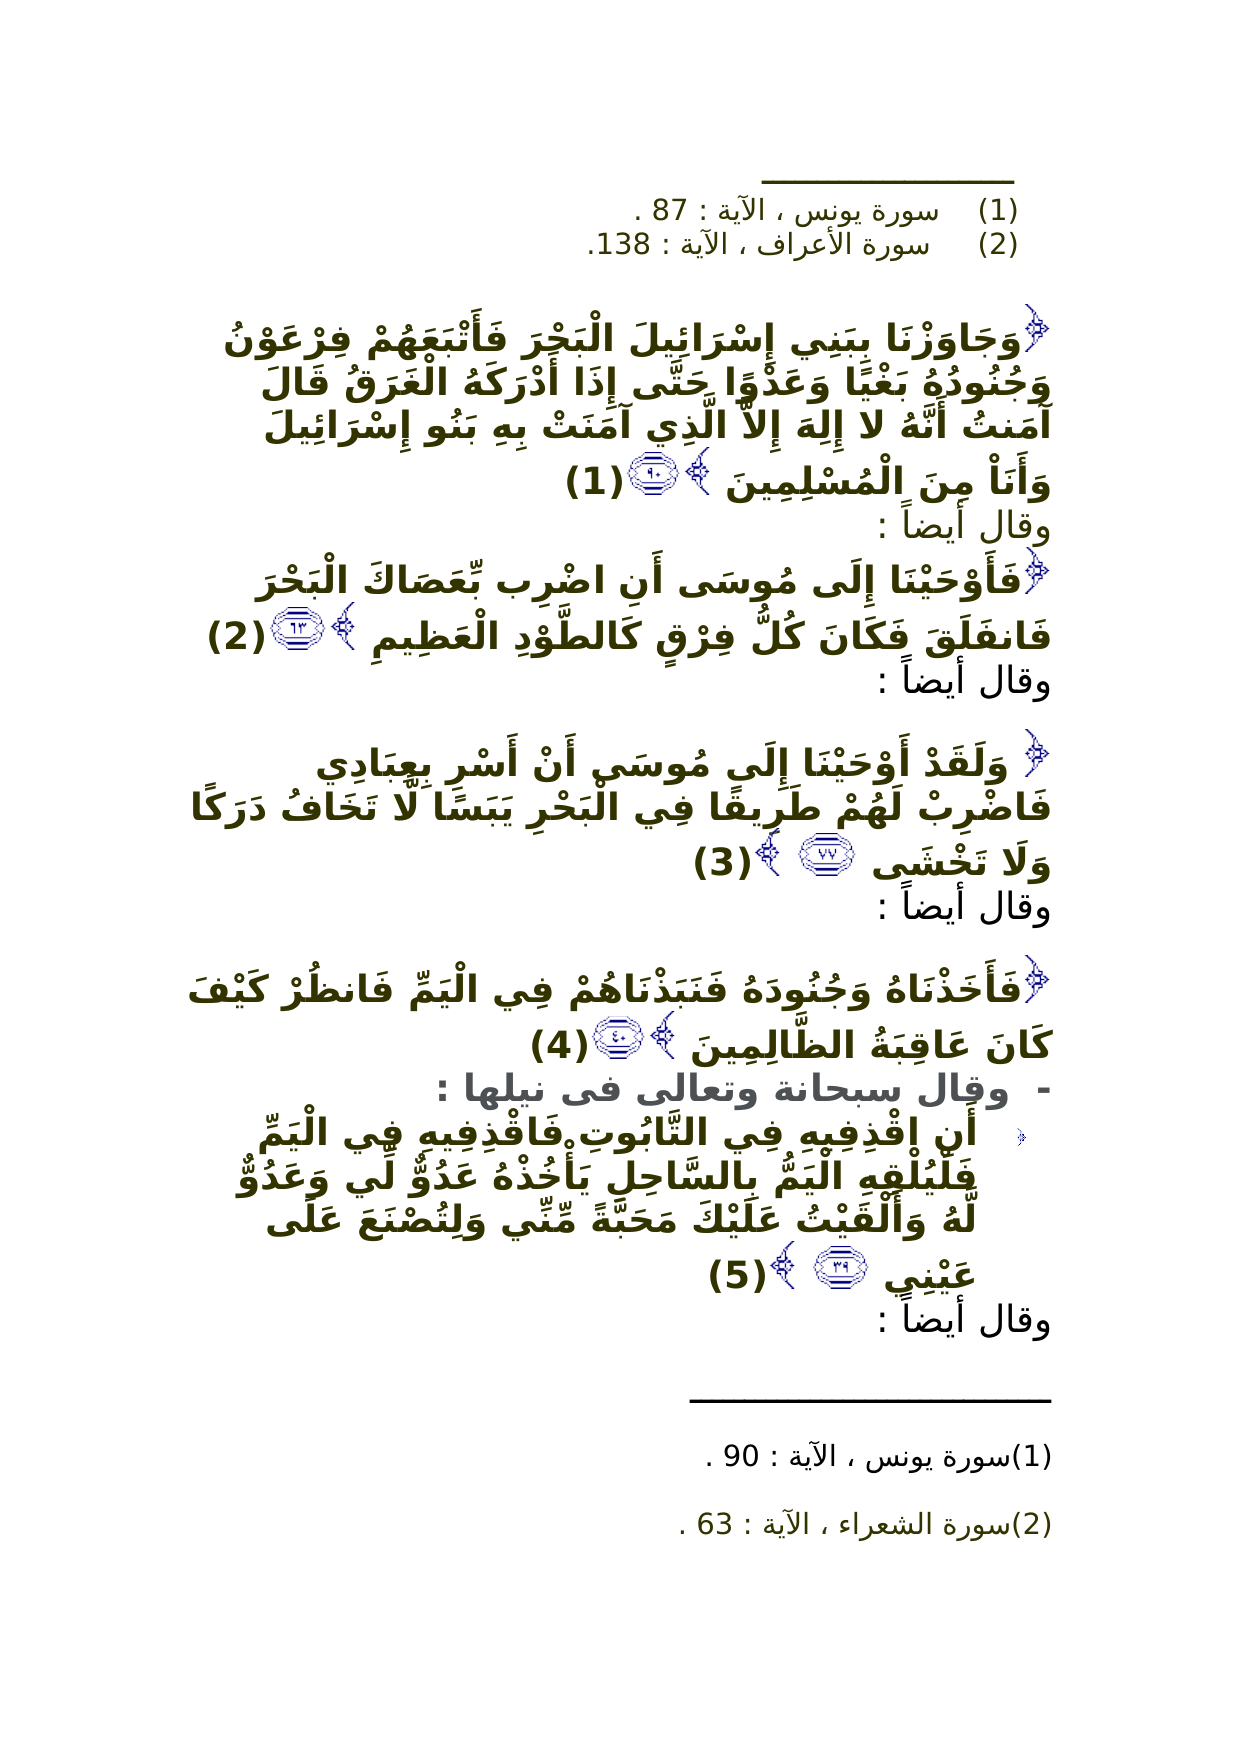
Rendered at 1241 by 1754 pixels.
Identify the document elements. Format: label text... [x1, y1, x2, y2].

text وقال أيضاً : [187, 884, 1053, 928]
text وقال أيضاً : [187, 658, 1053, 702]
picture [625, 447, 713, 495]
picture [1022, 955, 1053, 1003]
picture [795, 833, 858, 876]
picture [589, 1011, 678, 1059]
picture [767, 1241, 798, 1289]
text (1)سورة يونس ، الآية : 90 . [187, 1439, 1053, 1473]
text فَأَوْحَيْنَا إِلَى مُوسَى أَنِ اضْرِب بِّعَصَاكَ الْبَحْرَ فَانفَلَقَ فَكَانَ كُلُّ فِرْقٍ كَالطَّوْدِ الْعَظِيمِ (2) [187, 547, 1053, 658]
picture [1022, 304, 1053, 352]
text ـــــــــــــــــــــــ [187, 150, 1015, 194]
text (2)سورة الشعراء ، الآية : 63 . [187, 1507, 1053, 1541]
list أَنِ اقْذِفِيهِ فِي التَّابُوتِ فَاقْذِفِيهِ فِي الْيَمِّ فَلْيُلْقِهِ الْيَمُّ بِالسَّاحِلِ يَأْخُذْهُ عَدُوٌّ لِّي وَعَدُوٌّ لَّهُ وَأَلْقَيْتُ عَلَيْكَ مَحَبَّةً مِّنِّي وَلِتُصْنَعَ عَلَى عَيْنِي (5) [187, 1111, 1015, 1297]
text وَلَقَدْ أَوْحَيْنَا إِلَى مُوسَى أَنْ أَسْرِ بِعِبَادِي فَاضْرِبْ لَهُمْ طَرِيقًا فِي الْبَحْرِ يَبَسًا لَّا تَخَافُ دَرَكًا وَلَا تَخْشَى (3) [187, 729, 1053, 884]
picture [1022, 547, 1053, 594]
list سورة الأعراف ، الآية : 138. [187, 228, 978, 262]
text وقال أيضاً : [187, 1297, 1053, 1341]
picture [1016, 1128, 1027, 1146]
picture [810, 1246, 872, 1289]
text وقال أيضاً : [187, 503, 1053, 547]
text فَأَخَذْنَاهُ وَجُنُودَهُ فَنَبَذْنَاهُمْ فِي الْيَمِّ فَانظُرْ كَيْفَ كَانَ عَاقِبَةُ الظَّالِمِينَ (4) [187, 956, 1053, 1067]
picture [1022, 729, 1053, 777]
text ـــــــــــــــــــــــــــــــــ [187, 1368, 1053, 1412]
list سورة يونس ، الآية : 87 . [187, 194, 978, 228]
text وَجَاوَزْنَا بِبَنِي إِسْرَائِيلَ الْبَحْرَ فَأَتْبَعَهُمْ فِرْعَوْنُ وَجُنُودُهُ بَغْيًا وَعَدْوًا حَتَّى إِذَا أَدْرَكَهُ الْغَرَقُ قَالَ آمَنتُ أَنَّهُ لا إِلِهَ إِلاَّ الَّذِي آمَنَتْ بِهِ بَنُو إِسْرَائِيلَ وَأَنَاْ مِنَ الْمُسْلِمِينَ (1) [187, 305, 1053, 503]
picture [752, 828, 783, 876]
text - وقال سبحانة وتعالى فى نيلها : [187, 1067, 1053, 1111]
picture [267, 602, 358, 650]
